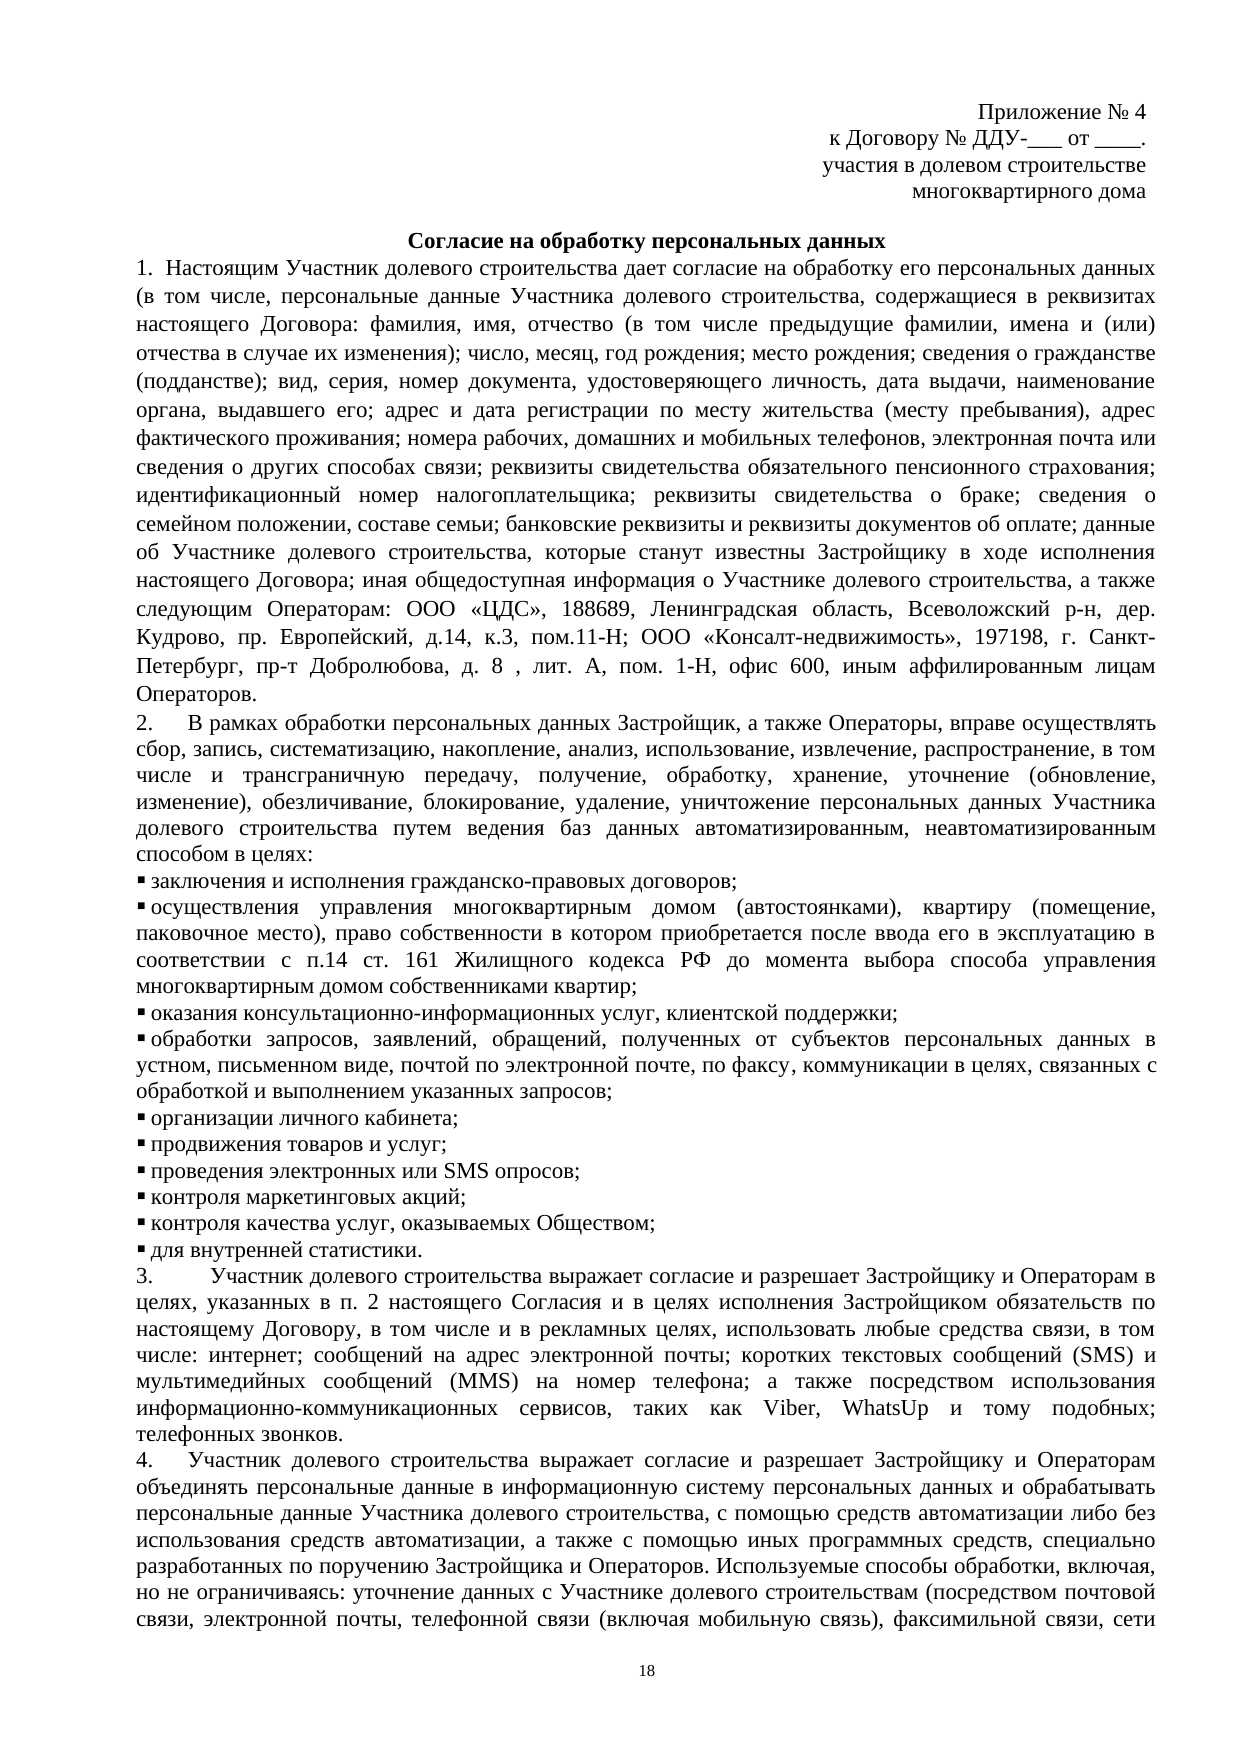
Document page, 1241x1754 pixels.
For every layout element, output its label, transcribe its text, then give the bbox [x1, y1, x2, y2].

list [136, 1447, 1157, 1631]
list организации личного кабинета; [136, 1104, 1157, 1130]
list контроля качества услуг, оказываемых Обществом; [136, 1209, 1157, 1236]
list обработки запросов, заявлений, обращений, полученных от субъектов персональных данных в устном, письменном виде, почтой по электронной почте, по факсу, коммуникации в целях, связанных с обработкой и выполнением указанных запросов; [136, 1025, 1157, 1104]
list В рамках обработки персональных данных Застройщик, а также Операторы, вправе осуществлять сбор, запись, систематизацию, накопление, анализ, использование, извлечение, распространение, в том числе и трансграничную передачу, получение, обработку, хранение, уточнение (обновление, изменение), обезличивание, блокирование, удаление, уничтожение персональных данных Участника долевого строительства путем ведения баз данных автоматизированным, неавтоматизированным способом в целях: [136, 709, 1157, 867]
list заключения и исполнения гражданско-правовых договоров; [136, 867, 1157, 893]
list проведения электронных или SMS опросов; [136, 1157, 1157, 1183]
table_header Приложение № 4 к Договору № ДДУ-___ от ____. участия в долевом строительстве многоквартирного дома [633, 98, 1157, 203]
text Согласие на обработку персональных данных [136, 227, 1157, 254]
list продвижения товаров и услуг; [136, 1130, 1157, 1157]
list для внутренней статистики. [136, 1236, 1157, 1262]
list Участник долевого строительства выражает согласие и разрешает Застройщику и Операторам в целях, указанных в п. 2 настоящего Согласия и в целях исполнения Застройщиком обязательств по настоящему Договору, в том числе и в рекламных целях, использовать любые средства связи, в том числе: интернет; сообщений на адрес электронной почты; коротких текстовых сообщений (SMS) и мультимедийных сообщений (MMS) на номер телефона; а также посредством использования информационно-коммуникационных сервисов, таких как Viber, WhatsUp и тому подобных; телефонных звонков. [136, 1262, 1157, 1447]
list осуществления управления многоквартирным домом (автостоянками), квартиру (помещение, паковочное место), право собственности в котором приобретается после ввода его в эксплуатацию в соответствии с п.14 ст. 161 Жилищного кодекса РФ до момента выбора способа управления многоквартирным домом собственниками квартир; [136, 893, 1157, 998]
list контроля маркетинговых акций; [136, 1183, 1157, 1209]
list оказания консультационно-информационных услуг, клиентской поддержки; [136, 998, 1157, 1025]
list Настоящим Участник долевого строительства дает согласие на обработку его персональных данных (в том числе, персональные данные Участника долевого строительства, содержащиеся в реквизитах настоящего Договора: фамилия, имя, отчество (в том числе предыдущие фамилии, имена и (или) отчества в случае их изменения); число, месяц, год рождения; место рождения; сведения о гражданстве (подданстве); вид, серия, номер документа, удостоверяющего личность, дата выдачи, наименование органа, выдавшего его; адрес и дата регистрации по месту жительства (месту пребывания), адрес фактического проживания; номера рабочих, домашних и мобильных телефонов, электронная почта или сведения о других способах связи; реквизиты свидетельства обязательного пенсионного страхования; идентификационный номер налогоплательщика; реквизиты свидетельства о браке; сведения о семейном положении, составе семьи; банковские реквизиты и реквизиты документов об оплате; данные об Участнике долевого строительства, которые станут известны Застройщику в ходе исполнения настоящего Договора; иная общедоступная информация о Участнике долевого строительства, а также следующим Операторам: ООО «ЦДС», 188689, Ленинградская область, Всеволожский р-н, дер. Кудрово, пр. Европейский, д.14, к.3, пом.11-Н; ООО «Консалт-недвижимость», . Санкт-Петербург, пр-т Добролюбова, д. 8 , лит. А, пом. 1-Н, офис 600, иным аффилированным лицам Операторов. [136, 254, 1157, 707]
